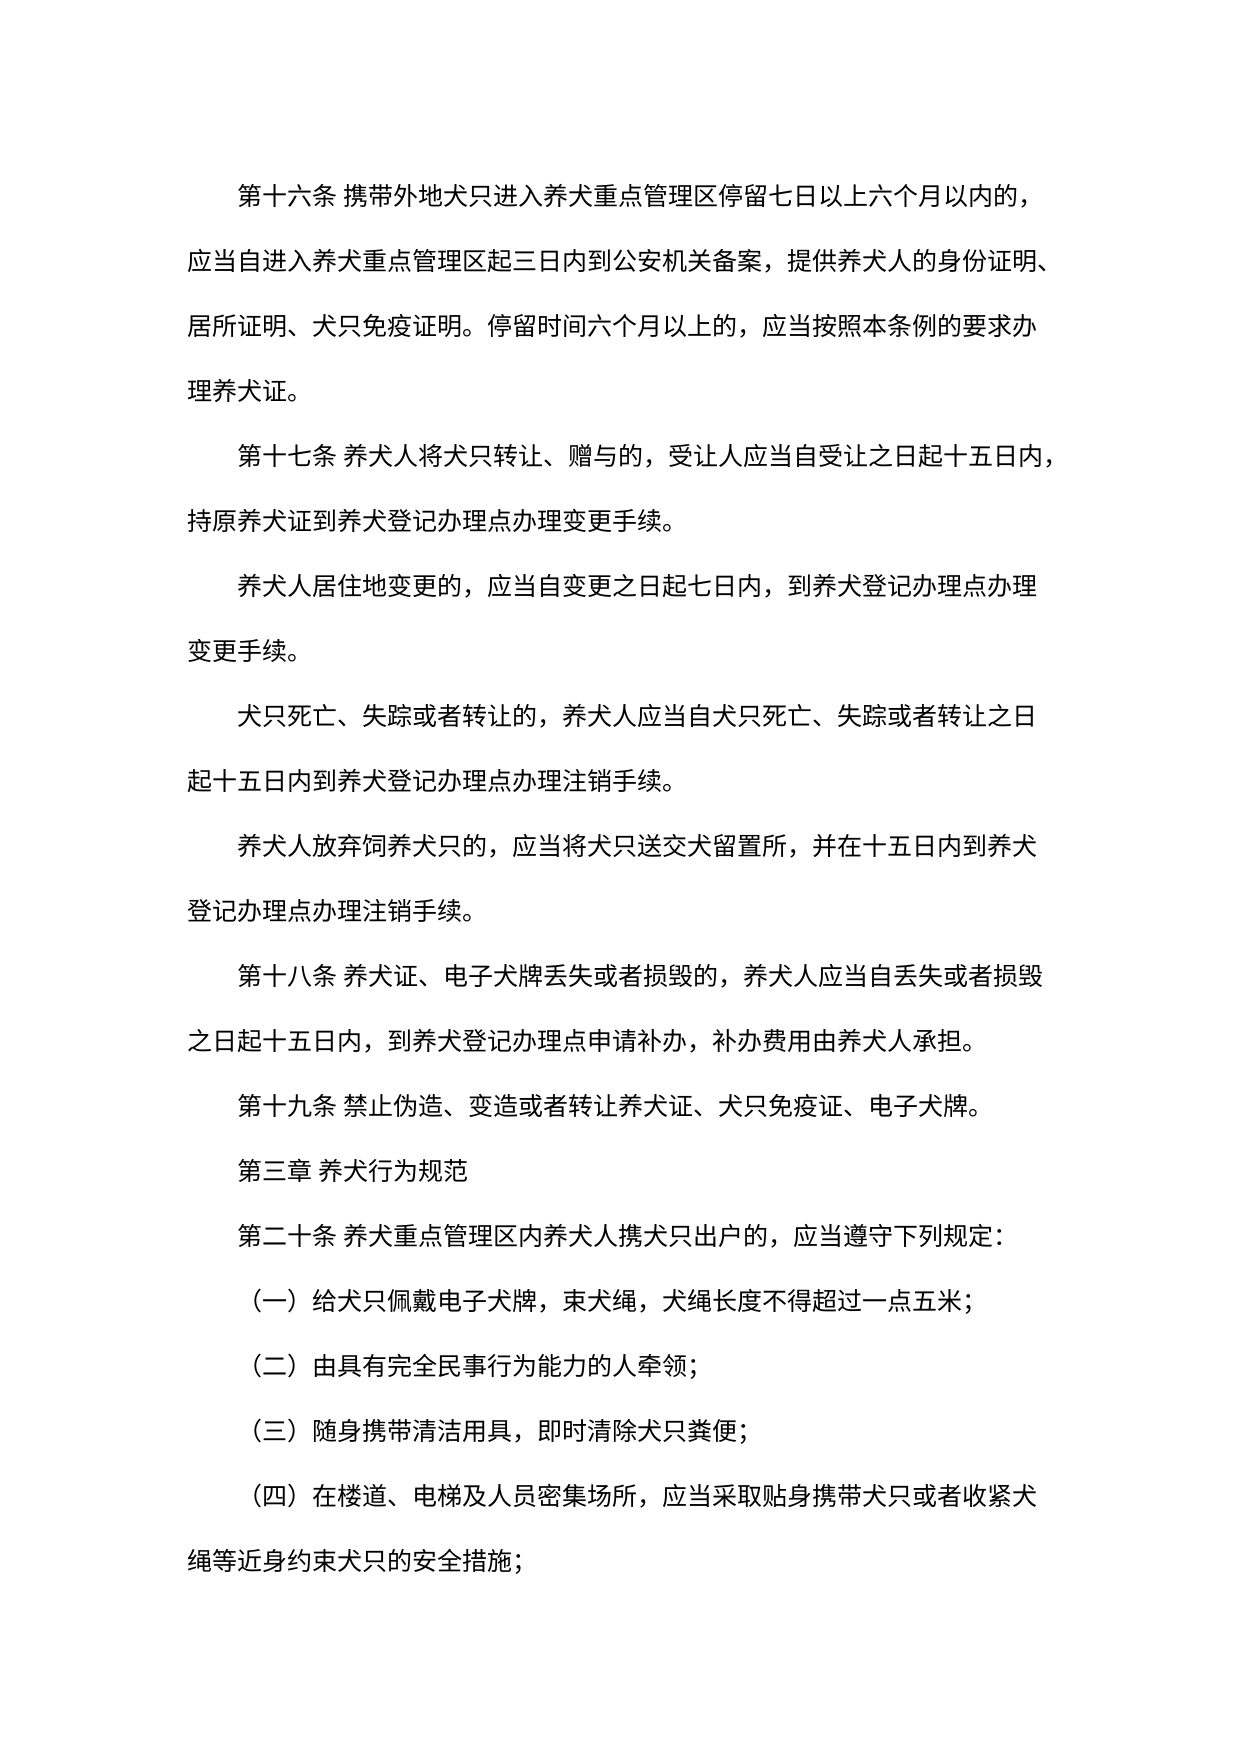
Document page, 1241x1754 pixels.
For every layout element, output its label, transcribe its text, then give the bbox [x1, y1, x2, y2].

text （三）随身携带清洁用具，即时清除犬只粪便； [187, 1397, 1053, 1462]
text （一）给犬只佩戴电子犬牌，束犬绳，犬绳长度不得超过一点五米； [187, 1267, 1053, 1332]
text 第三章 养犬行为规范 [187, 1137, 1053, 1202]
text 犬只死亡、失踪或者转让的，养犬人应当自犬只死亡、失踪或者转让之日起十五日内到养犬登记办理点办理注销手续。 [187, 682, 1053, 812]
text 养犬人放弃饲养犬只的，应当将犬只送交犬留置所，并在十五日内到养犬登记办理点办理注销手续。 [187, 812, 1053, 942]
text 养犬人居住地变更的，应当自变更之日起七日内，到养犬登记办理点办理变更手续。 [187, 552, 1053, 682]
text （四）在楼道、电梯及人员密集场所，应当采取贴身携带犬只或者收紧犬绳等近身约束犬只的安全措施； [187, 1462, 1053, 1592]
text 第二十条 养犬重点管理区内养犬人携犬只出户的，应当遵守下列规定： [187, 1202, 1053, 1267]
text （二）由具有完全民事行为能力的人牵领； [187, 1332, 1053, 1397]
text 第十六条 携带外地犬只进入养犬重点管理区停留七日以上六个月以内的，应当自进入养犬重点管理区起三日内到公安机关备案，提供养犬人的身份证明、居所证明、犬只免疫证明。停留时间六个月以上的，应当按照本条例的要求办理养犬证。 [187, 162, 1053, 422]
text 第十九条 禁止伪造、变造或者转让养犬证、犬只免疫证、电子犬牌。 [187, 1072, 1053, 1137]
text 第十八条 养犬证、电子犬牌丢失或者损毁的，养犬人应当自丢失或者损毁之日起十五日内，到养犬登记办理点申请补办，补办费用由养犬人承担。 [187, 942, 1053, 1072]
text 第十七条 养犬人将犬只转让、赠与的，受让人应当自受让之日起十五日内，持原养犬证到养犬登记办理点办理变更手续。 [187, 422, 1053, 552]
